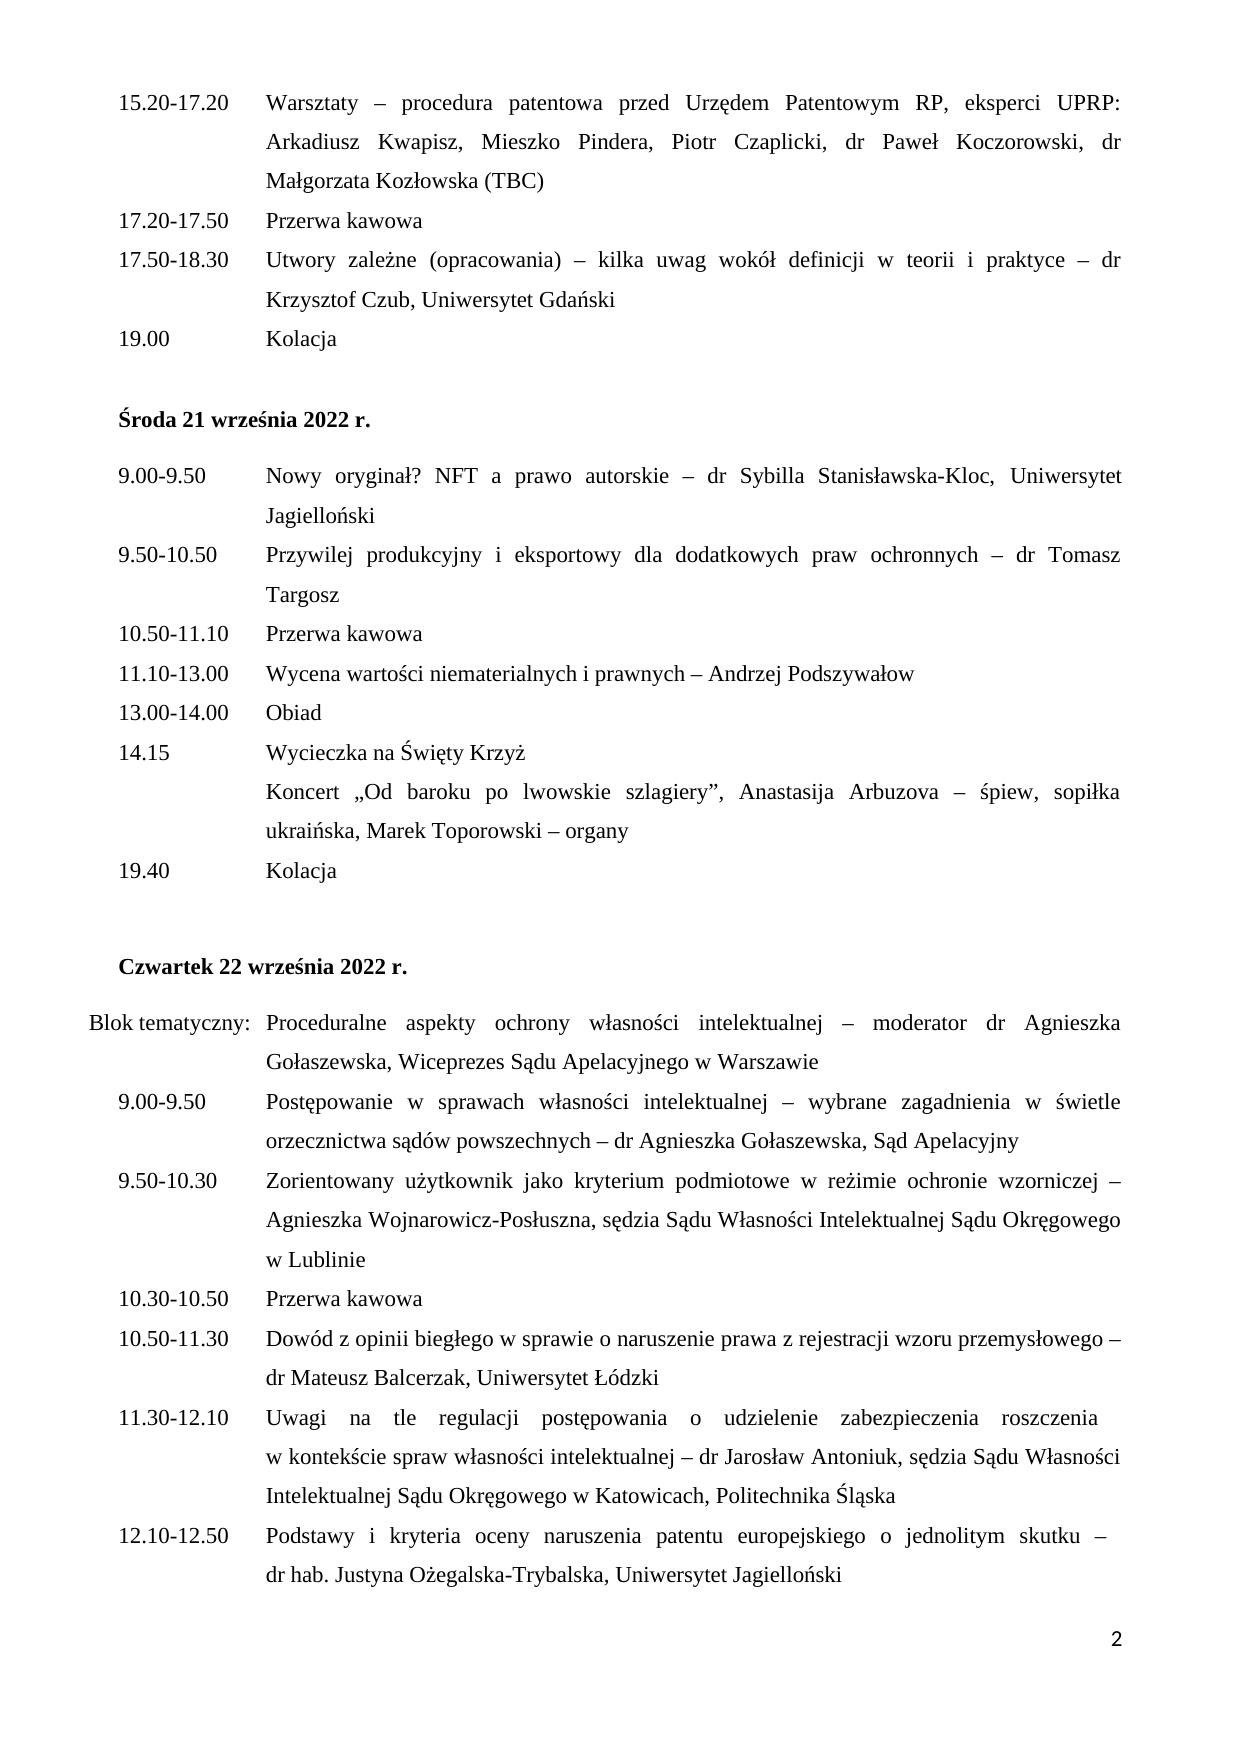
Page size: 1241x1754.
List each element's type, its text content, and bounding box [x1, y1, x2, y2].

text Blok tematyczny: Proceduralne aspekty ochrony własności intelektualnej – moderator dr Agnieszka Gołaszewska, Wiceprezes Sądu Apelacyjnego w Warszawie [88, 1009, 1122, 1075]
text 10.50-11.30 Dowód z opinii biegłego w sprawie o naruszenie prawa z rejestracji wzoru przemysłowego – dr Mateusz Balcerzak, Uniwersytet Łódzki [118, 1325, 1122, 1391]
text 9.00-9.50 Postępowanie w sprawach własności intelektualnej – wybrane zagadnienia w świetle orzecznictwa sądów powszechnych – dr Agnieszka Gołaszewska, Sąd Apelacyjny [118, 1088, 1122, 1154]
text Koncert „Od baroku po lwowskie szlagiery”, Anastasija Arbuzova – śpiew, sopiłka ukraińska, Marek Toporowski – organy [118, 778, 1122, 844]
text 9.50-10.30 Zorientowany użytkownik jako kryterium podmiotowe w reżimie ochronie wzorniczej – Agnieszka Wojnarowicz-Posłuszna, sędzia Sądu Własności Intelektualnej Sądu Okręgowego w Lublinie [118, 1167, 1122, 1272]
text 11.10-13.00 Wycena wartości niematerialnych i prawnych – Andrzej Podszywałow [118, 660, 1122, 686]
text 9.50-10.50 Przywilej produkcyjny i eksportowy dla dodatkowych praw ochronnych – dr Tomasz Targosz [118, 541, 1122, 607]
text Czwartek 22 września 2022 r. [118, 953, 1122, 979]
text 17.20-17.50 Przerwa kawowa [118, 207, 1122, 233]
text 9.00-9.50 Nowy oryginał? NFT a prawo autorskie – dr Sybilla Stanisławska-Kloc, Uniwersytet Jagielloński [118, 462, 1122, 528]
text 10.50-11.10 Przerwa kawowa [118, 620, 1122, 647]
text 19.40 Kolacja [118, 857, 1122, 883]
text Środa 21 września 2022 r. [118, 406, 1122, 432]
text 10.30-10.50 Przerwa kawowa [118, 1285, 1122, 1312]
text 15.20-17.20 Warsztaty – procedura patentowa przed Urzędem Patentowym RP, eksperci UPRP: Arkadiusz Kwapisz, Mieszko Pindera, Piotr Czaplicki, dr Paweł Koczorowski, dr Małgorzata Kozłowska (TBC) [118, 89, 1122, 194]
text 19.00 Kolacja [118, 326, 1122, 352]
text 14.15 Wycieczka na Święty Krzyż [118, 739, 1122, 765]
text 17.50-18.30 Utwory zależne (opracowania) – kilka uwag wokół definicji w teorii i praktyce – dr Krzysztof Czub, Uniwersytet Gdański [118, 247, 1122, 312]
text 13.00-14.00 Obiad [118, 699, 1122, 726]
text 11.30-12.10 Uwagi na tle regulacji postępowania o udzielenie zabezpieczenia roszczenia w kontekście spraw własności intelektualnej – dr Jarosław Antoniuk, sędzia Sądu Własności Intelektualnej Sądu Okręgowego w Katowicach, Politechnika Śląska [118, 1404, 1122, 1509]
text 12.10-12.50 Podstawy i kryteria oceny naruszenia patentu europejskiego o jednolitym skutku – dr hab. Justyna Ożegalska-Trybalska, Uniwersytet Jagielloński [118, 1522, 1122, 1588]
